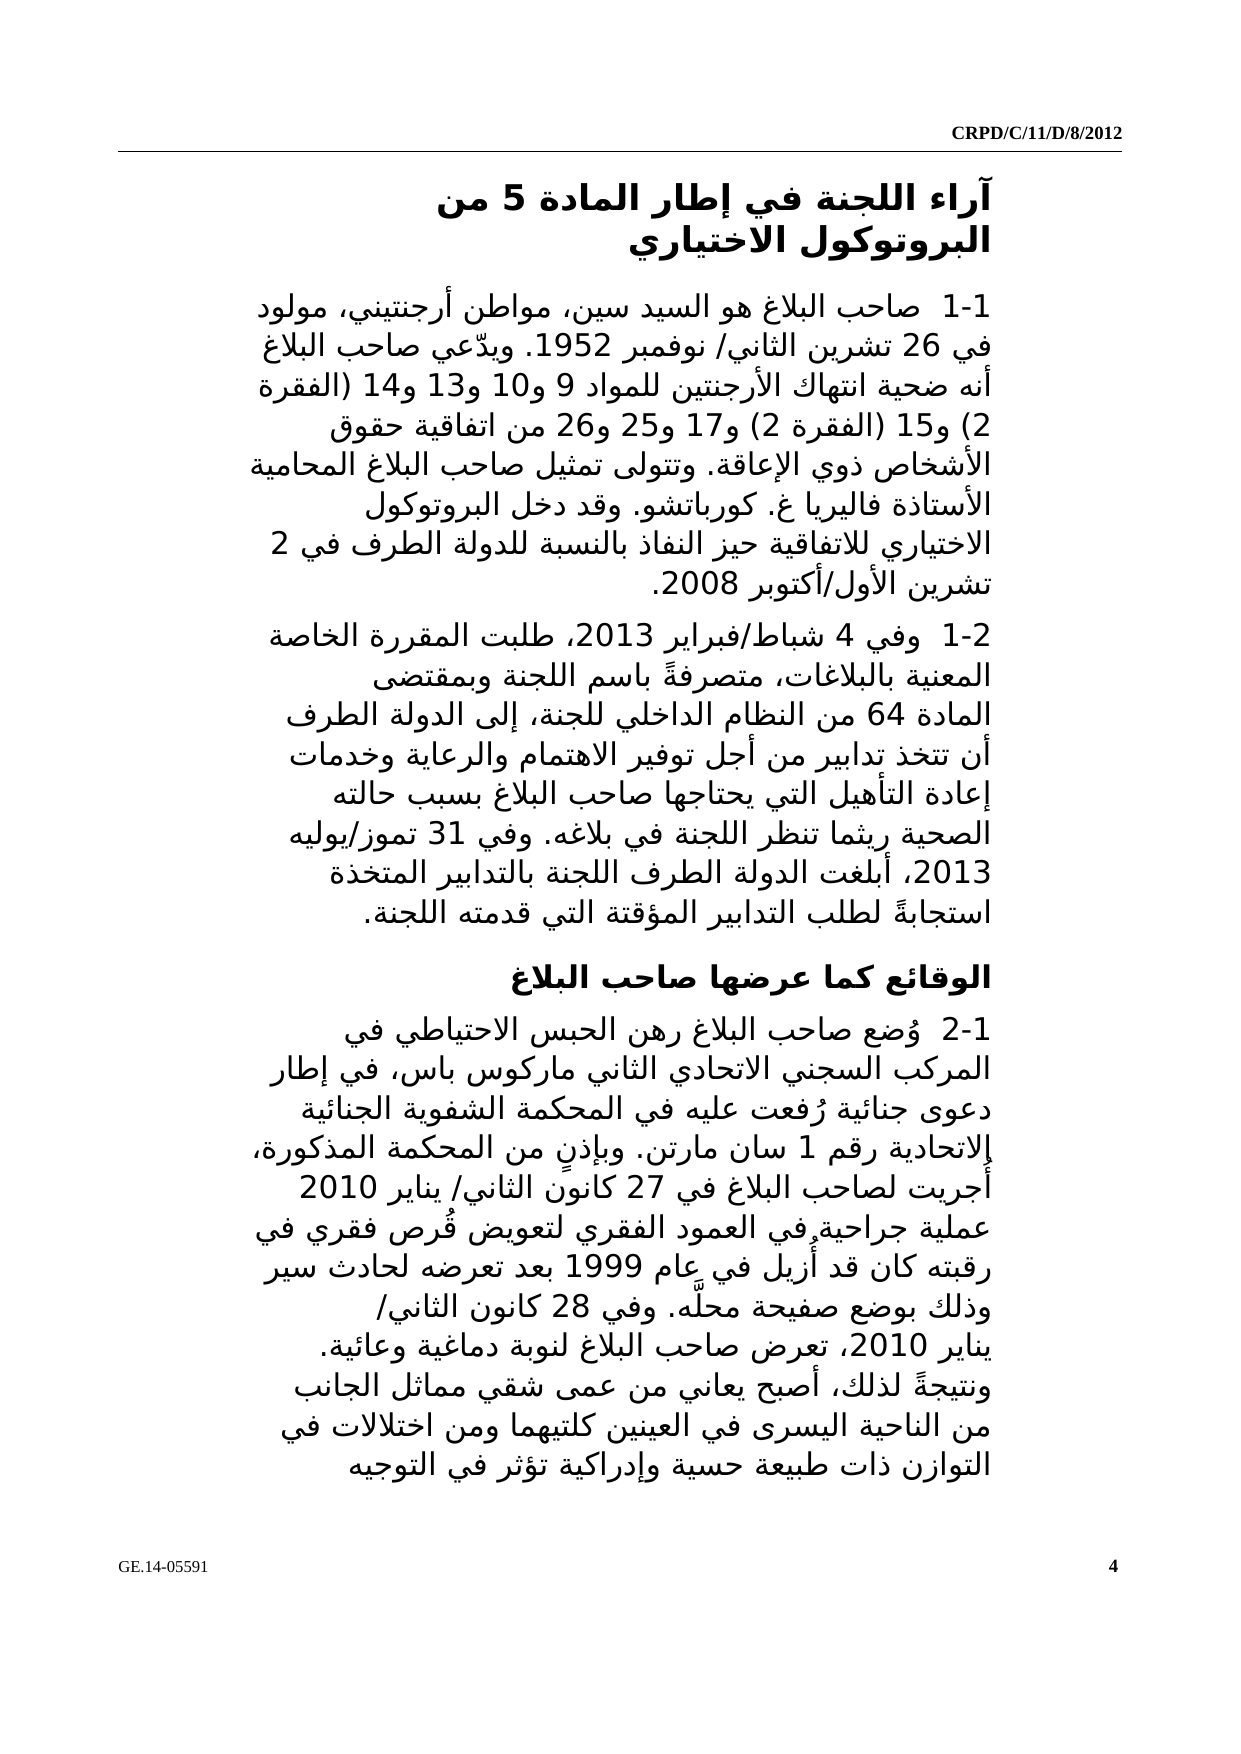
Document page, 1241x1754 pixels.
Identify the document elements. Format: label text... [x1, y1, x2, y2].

text آراء اللجنة في إطار المادة 5 من البروتوكول الاختياري [248, 177, 1122, 261]
text 1-2 وفي 4 شباط/فبراير 2013، طلبت المقررة الخاصة المعنية بالبلاغات، متصرفةً باسم اللجنة وبمقتضى المادة 64 من النظام الداخلي للجنة، إلى الدولة الطرف أن تتخذ تدابير من أجل توفير الاهتمام والرعاية وخدمات إعادة التأهيل التي يحتاجها صاحب البلاغ بسبب حالته الصحية ريثما تنظر اللجنة في بلاغه. وفي 31 تموز/يوليه 2013، أبلغت الدولة الطرف اللجنة بالتدابير المتخذة استجابةً لطلب التدابير المؤقتة التي قدمته اللجنة. [248, 615, 992, 931]
text الوقائع كما عرضها صاحب البلاغ [248, 956, 1122, 996]
text 1-1 صاحب البلاغ هو السيد سين، مواطن أرجنتيني، مولود في 26 تشرين الثاني/ نوفمبر 1952. ويدّعي صاحب البلاغ أنه ضحية انتهاك الأرجنتين للمواد 9 و10 و13 و14 (الفقرة 2) و15 (الفقرة 2) و17 و25 و26 من اتفاقية حقوق الأشخاص ذوي الإعاقة. وتتولى تمثيل صاحب البلاغ المحامية الأستاذة فاليريا غ. كورباتشو. وقد دخل البروتوكول الاختياري للاتفاقية حيز النفاذ بالنسبة للدولة الطرف في 2 تشرين الأول/أكتوبر 2008. [248, 286, 992, 602]
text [248, 1008, 992, 1483]
